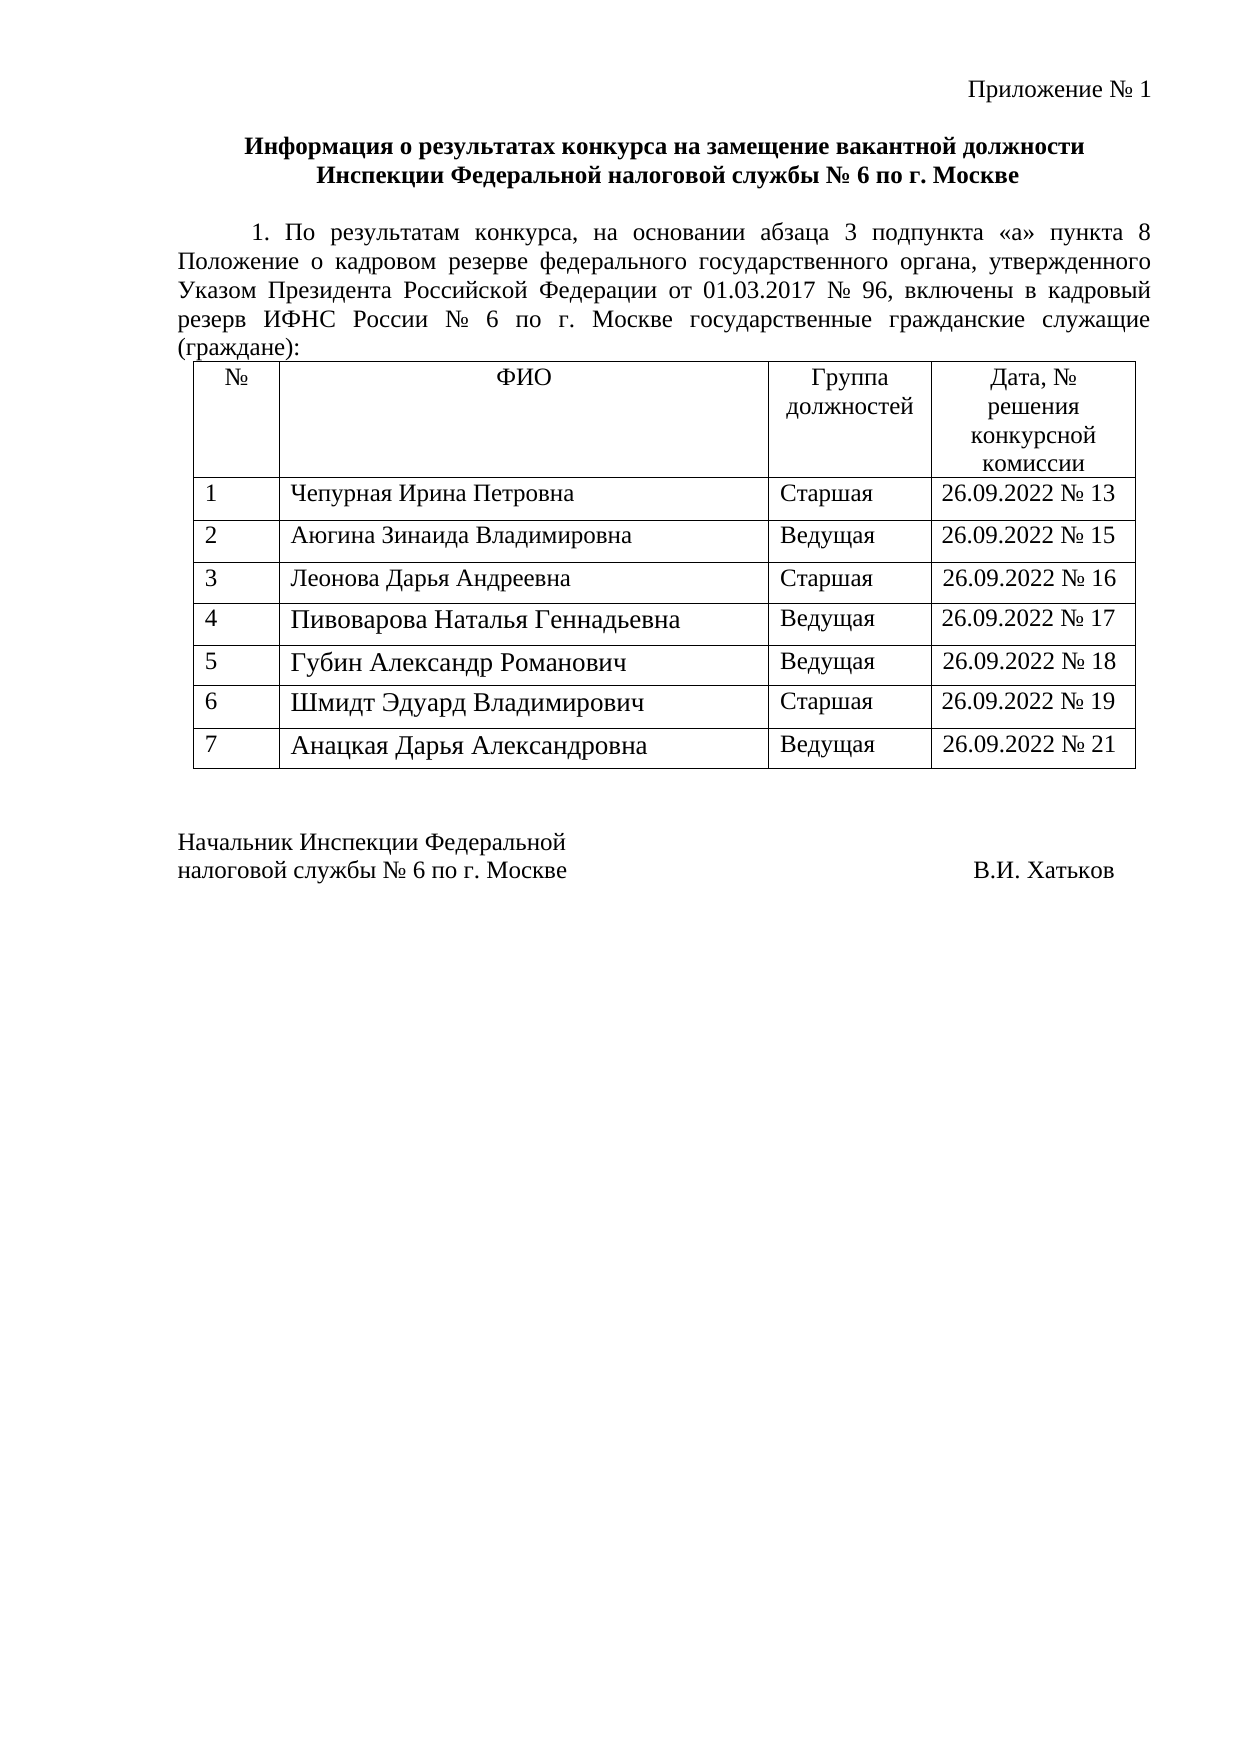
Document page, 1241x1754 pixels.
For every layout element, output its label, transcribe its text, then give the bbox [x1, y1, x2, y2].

table_cell 26.09.2022 № 15 [932, 521, 1135, 562]
table_cell Шмидт Эдуард Владимирович [280, 686, 768, 728]
text Начальник Инспекции Федеральной [177, 827, 1152, 856]
table_cell 1 [194, 478, 279, 519]
table_cell Анацкая Дарья Александровна [280, 729, 768, 768]
table_cell 26.09.2022 № 18 [932, 646, 1135, 685]
table_cell 26.09.2022 № 16 [932, 563, 1135, 602]
table_header № [194, 362, 279, 477]
table_cell Чепурная Ирина Петровна [280, 478, 768, 519]
table_header ФИО [280, 362, 768, 477]
table_cell Губин Александр Романович [280, 646, 768, 685]
text Инспекции Федеральной налоговой службы № 6 по г. Москве [177, 160, 1152, 189]
text 1. По результатам конкурса, на основании абзаца 3 подпункта «а» пункта 8 Положение о кадровом резерве федерального государственного органа, утвержденного Указом Президента Российской Федерации от 01.03.2017 № 96, включены в кадровый резерв ИФНС России № 6 по г. Москве государственные гражданские служащие (граждане): [177, 217, 1152, 361]
table_cell Старшая [769, 478, 931, 519]
table_cell Старшая [769, 563, 931, 602]
table_cell 4 [194, 604, 279, 645]
table_header Дата, № решения конкурсной комиссии [932, 362, 1135, 477]
table_cell 3 [194, 563, 279, 602]
table_cell Аюгина Зинаида Владимировна [280, 521, 768, 562]
table_cell Ведущая [769, 646, 931, 685]
table_cell Ведущая [769, 604, 931, 645]
table_cell Леонова Дарья Андреевна [280, 563, 768, 602]
table_cell Пивоварова Наталья Геннадьевна [280, 604, 768, 645]
subtitle Информация о результатах конкурса на замещение вакантной должности [177, 131, 1152, 160]
table_cell 5 [194, 646, 279, 685]
table_cell 26.09.2022 № 17 [932, 604, 1135, 645]
table_cell 26.09.2022 № 21 [932, 729, 1135, 768]
table_cell Ведущая [769, 729, 931, 768]
table_cell Ведущая [769, 521, 931, 562]
table_cell 26.09.2022 № 13 [932, 478, 1135, 519]
text налоговой службы № 6 по г. Москве В.И. Хатьков [177, 856, 1152, 884]
table_cell 7 [194, 729, 279, 768]
table_cell 6 [194, 686, 279, 728]
table_cell Старшая [769, 686, 931, 728]
table_header Группа должностей [769, 362, 931, 477]
table_cell 2 [194, 521, 279, 562]
table_cell 26.09.2022 № 19 [932, 686, 1135, 728]
